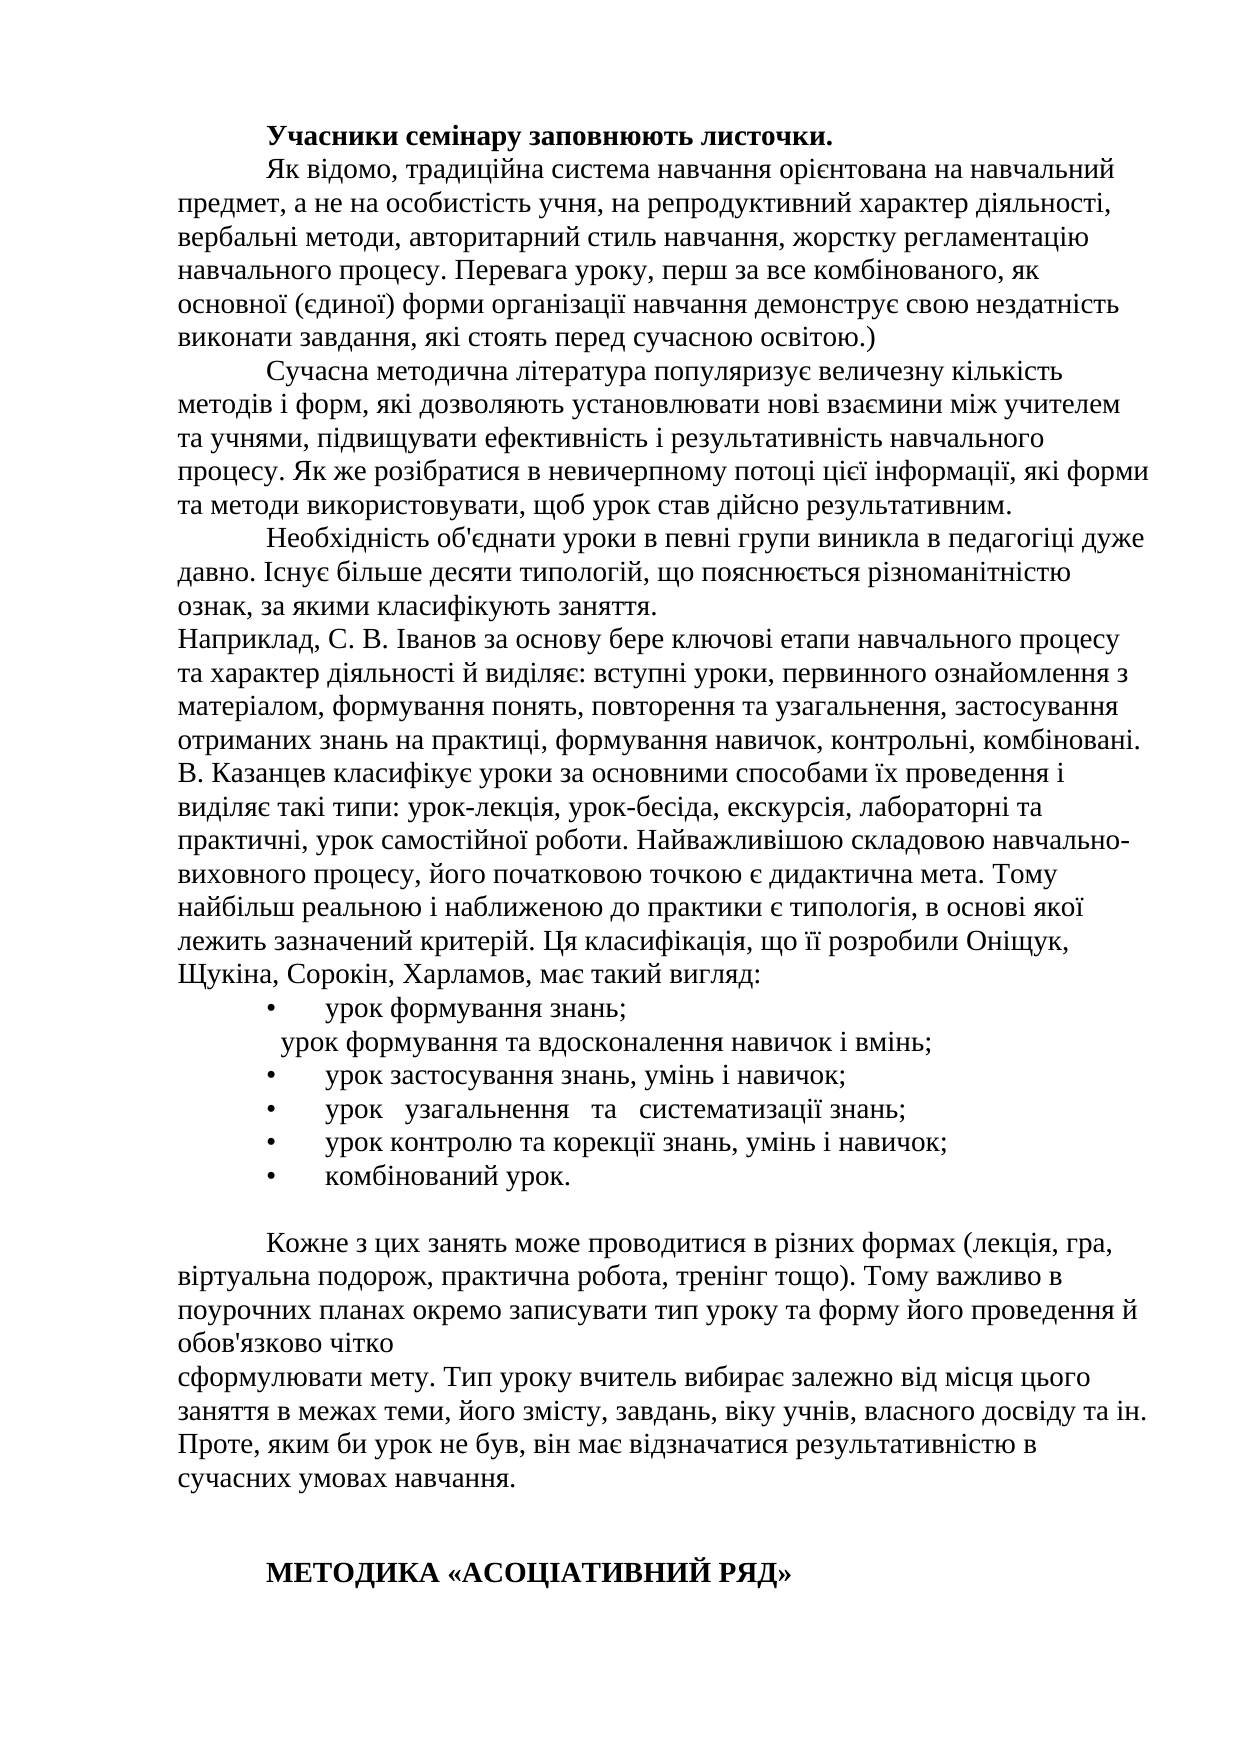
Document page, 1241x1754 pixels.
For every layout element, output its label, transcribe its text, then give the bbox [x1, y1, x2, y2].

text Кожне з цих занять може проводитися в різних формах (лекція, гра, віртуальна подорож, практична робота, тренінг тощо). Тому важливо в поурочних планах окремо записувати тип уроку та форму його проведення й обов'язково чітко сформулювати мету. Тип уроку вчитель вибирає залежно від місця цього заняття в межах теми, його змісту, завдань, віку учнів, власного досвіду та ін. Проте, яким би урок не був, він має відзначатися результативністю в сучасних умовах навчання. [177, 1225, 1152, 1493]
list комбінований урок. [177, 1158, 1152, 1191]
list урок контролю та корекції знань, умінь і навичок; [177, 1124, 1152, 1158]
text МЕТОДИКА «АСОЦІАТИВНИЙ РЯД» [177, 1556, 1152, 1589]
list урок застосування знань, умінь і навичок; [177, 1057, 1152, 1091]
text урок формування та вдосконалення навичок і вмінь; [177, 1024, 1152, 1057]
text Сучасна методична література популяризує величезну кількість методів і форм, які дозволяють установлювати нові взаємини між учителем та учнями, підвищувати ефективність і результативність навчального процесу. Як же розібратися в невичерпному потоці цієї інформації, які форми та методи використовувати, щоб урок став дійсно результативним. [177, 353, 1152, 521]
text Учасники семінару заповнюють листочки. [177, 118, 1152, 152]
text • урок формування знань; [177, 990, 1152, 1024]
text Необхідність об'єднати уроки в певні групи виникла в педагогіці дуже давно. Існує більше десяти типологій, що пояснюється різноманітністю ознак, за якими класифікують заняття. Наприклад, С. В. Іванов за основу бере ключові етапи навчального процесу та характер діяльності й виділяє: вступні уроки, первинного ознайомлення з матеріалом, формування понять, повторення та узагальнення, застосування отриманих знань на практиці, формування навичок, контрольні, комбіновані. В. Казанцев класифікує уроки за основними способами їх проведення і виділяє такі типи: урок-лекція, урок-бесіда, екскурсія, лабораторні та практичні, урок самостійної роботи. Найважливішою складовою навчально-виховного процесу, його початковою точкою є дидактична мета. Тому найбільш реальною і наближеною до практики є типологія, в основі якої лежить зазначений критерій. Ця класифікація, що її розробили Оніщук, Щукіна, Сорокін, Харламов, має такий вигляд: [177, 521, 1152, 990]
list урок узагальнення та систематизації знань; [177, 1091, 1152, 1124]
text Як відомо, традиційна система навчання орієнтована на навчальний предмет, а не на особистість учня, на репродуктивний характер діяльності, вербальні методи, авторитарний стиль навчання, жорстку регламентацію навчального процесу. Перевага уроку, перш за все комбінованого, як основної (єдиної) форми організації навчання демонструє свою нездатність виконати завдання, які стоять перед сучасною освітою.) [177, 152, 1152, 353]
